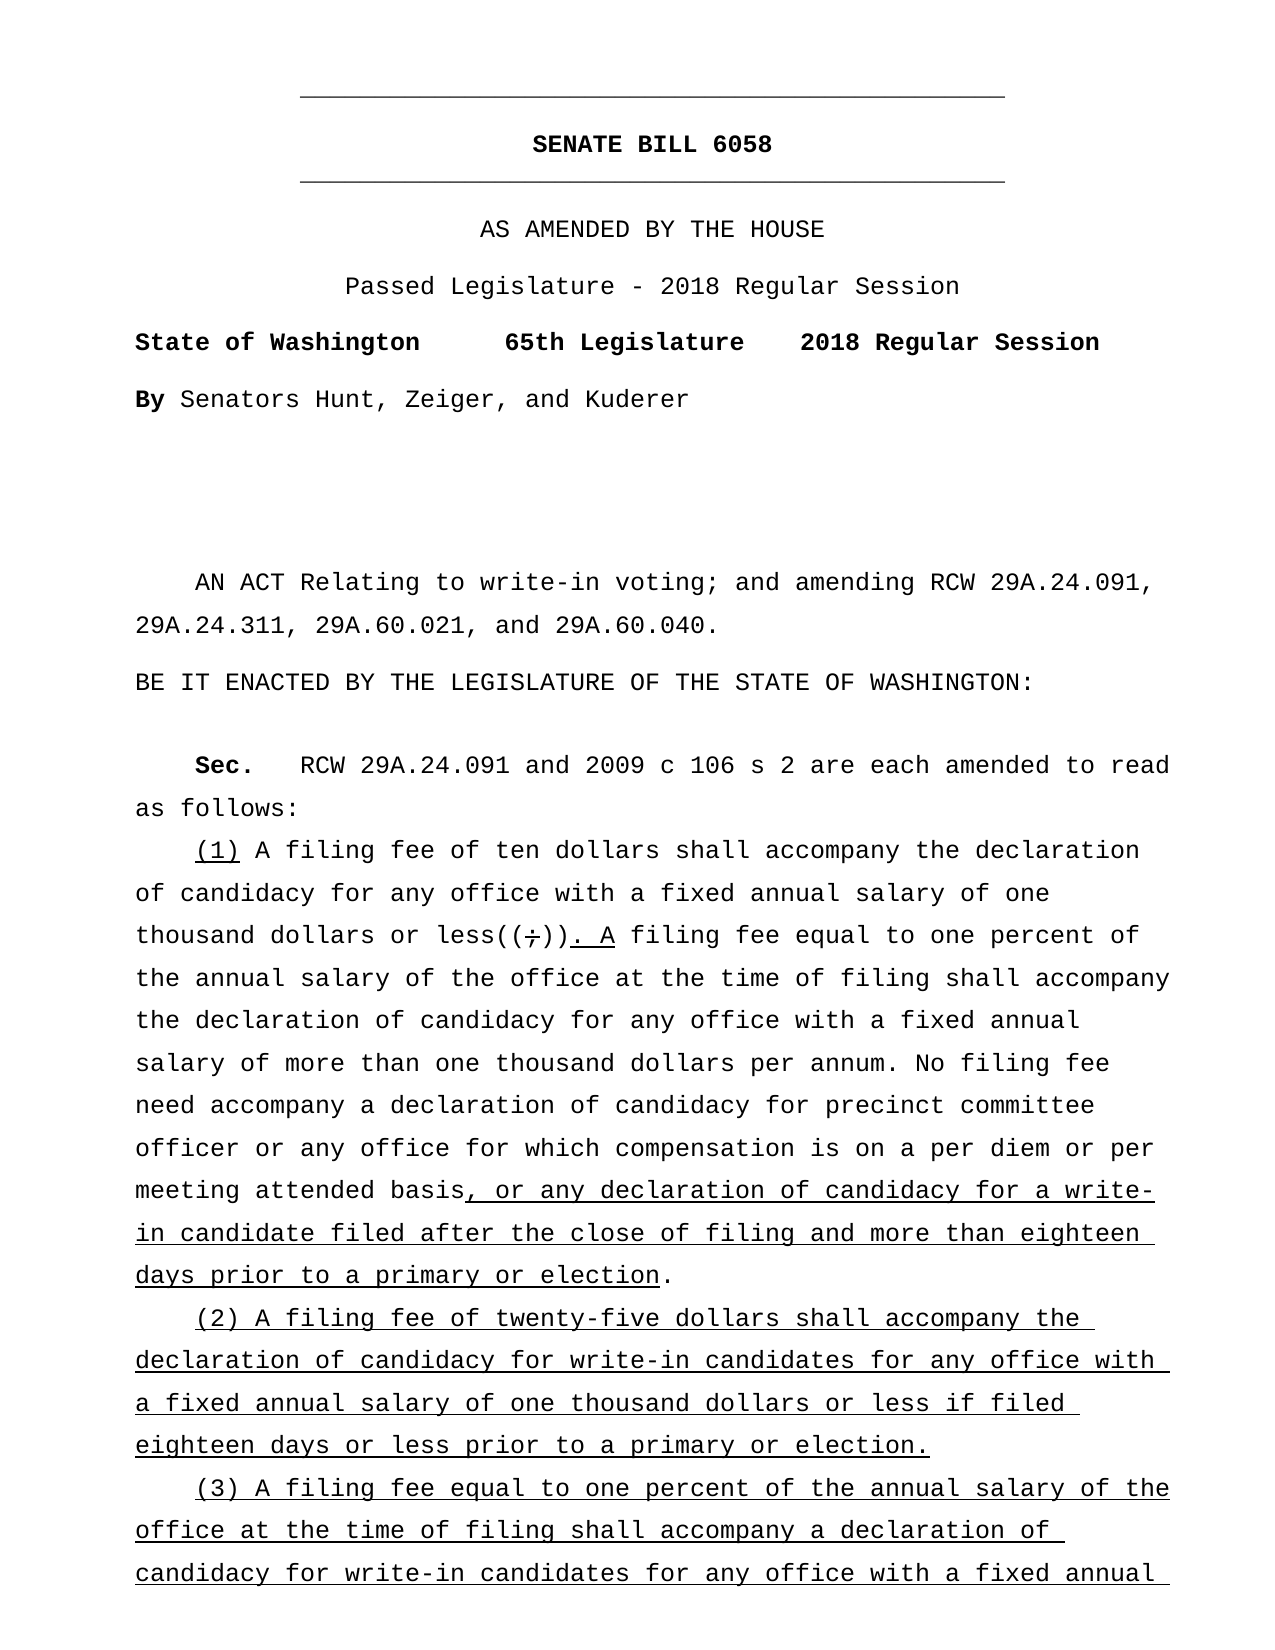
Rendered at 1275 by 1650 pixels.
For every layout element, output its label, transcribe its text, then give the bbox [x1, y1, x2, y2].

text SENATE BILL 6058 [135, 132, 1170, 160]
text _______________________________________________ [135, 75, 1170, 103]
text Sec. RCW 29A.24.091 and 2009 c 106 s 2 are each amended to read as follows: [135, 740, 1170, 825]
text BE IT ENACTED BY THE LEGISLATURE OF THE STATE OF WASHINGTON: [135, 670, 1170, 698]
text State of Washington 65th Legislature 2018 Regular Session [135, 330, 1170, 358]
text By Senators Hunt, Zeiger, and Kuderer [135, 387, 1170, 415]
text (2) A filing fee of twenty-five dollars shall accompany the declaration of candidacy for write-in candidates for any office with a fixed annual salary of one thousand dollars or less if filed eighteen days or less prior to a primary or election. [135, 1292, 1170, 1371]
text Passed Legislature - 2018 Regular Session [135, 273, 1170, 302]
text (2) A filing fee of twenty-five dollars shall accompany the declaration of candidacy for write-in candidates for any office with a fixed annual salary of one thousand dollars or less if filed eighteen days or less prior to a primary or election. [135, 1373, 1170, 1462]
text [135, 1462, 1170, 1584]
text (1) A filing fee of ten dollars shall accompany the declaration of candidacy for any office with a fixed annual salary of one thousand dollars or less((;)). A filing fee equal to one percent of the annual salary of the office at the time of filing shall accompany the declaration of candidacy for any office with a fixed annual salary of more than one thousand dollars per annum. No filing fee need accompany a declaration of candidacy for precinct committee officer or any office for which compensation is on a per diem or per meeting attended basis, or any declaration of candidacy for a write-in candidate filed after the close of filing and more than eighteen days prior to a primary or election. [135, 825, 1170, 1292]
text _______________________________________________ [135, 160, 1170, 188]
text AN ACT Relating to write-in voting; and amending RCW 29A.24.091, 29A.24.311, 29A.60.021, and 29A.60.040. [135, 557, 1170, 642]
text AS AMENDED BY THE HOUSE [135, 217, 1170, 245]
